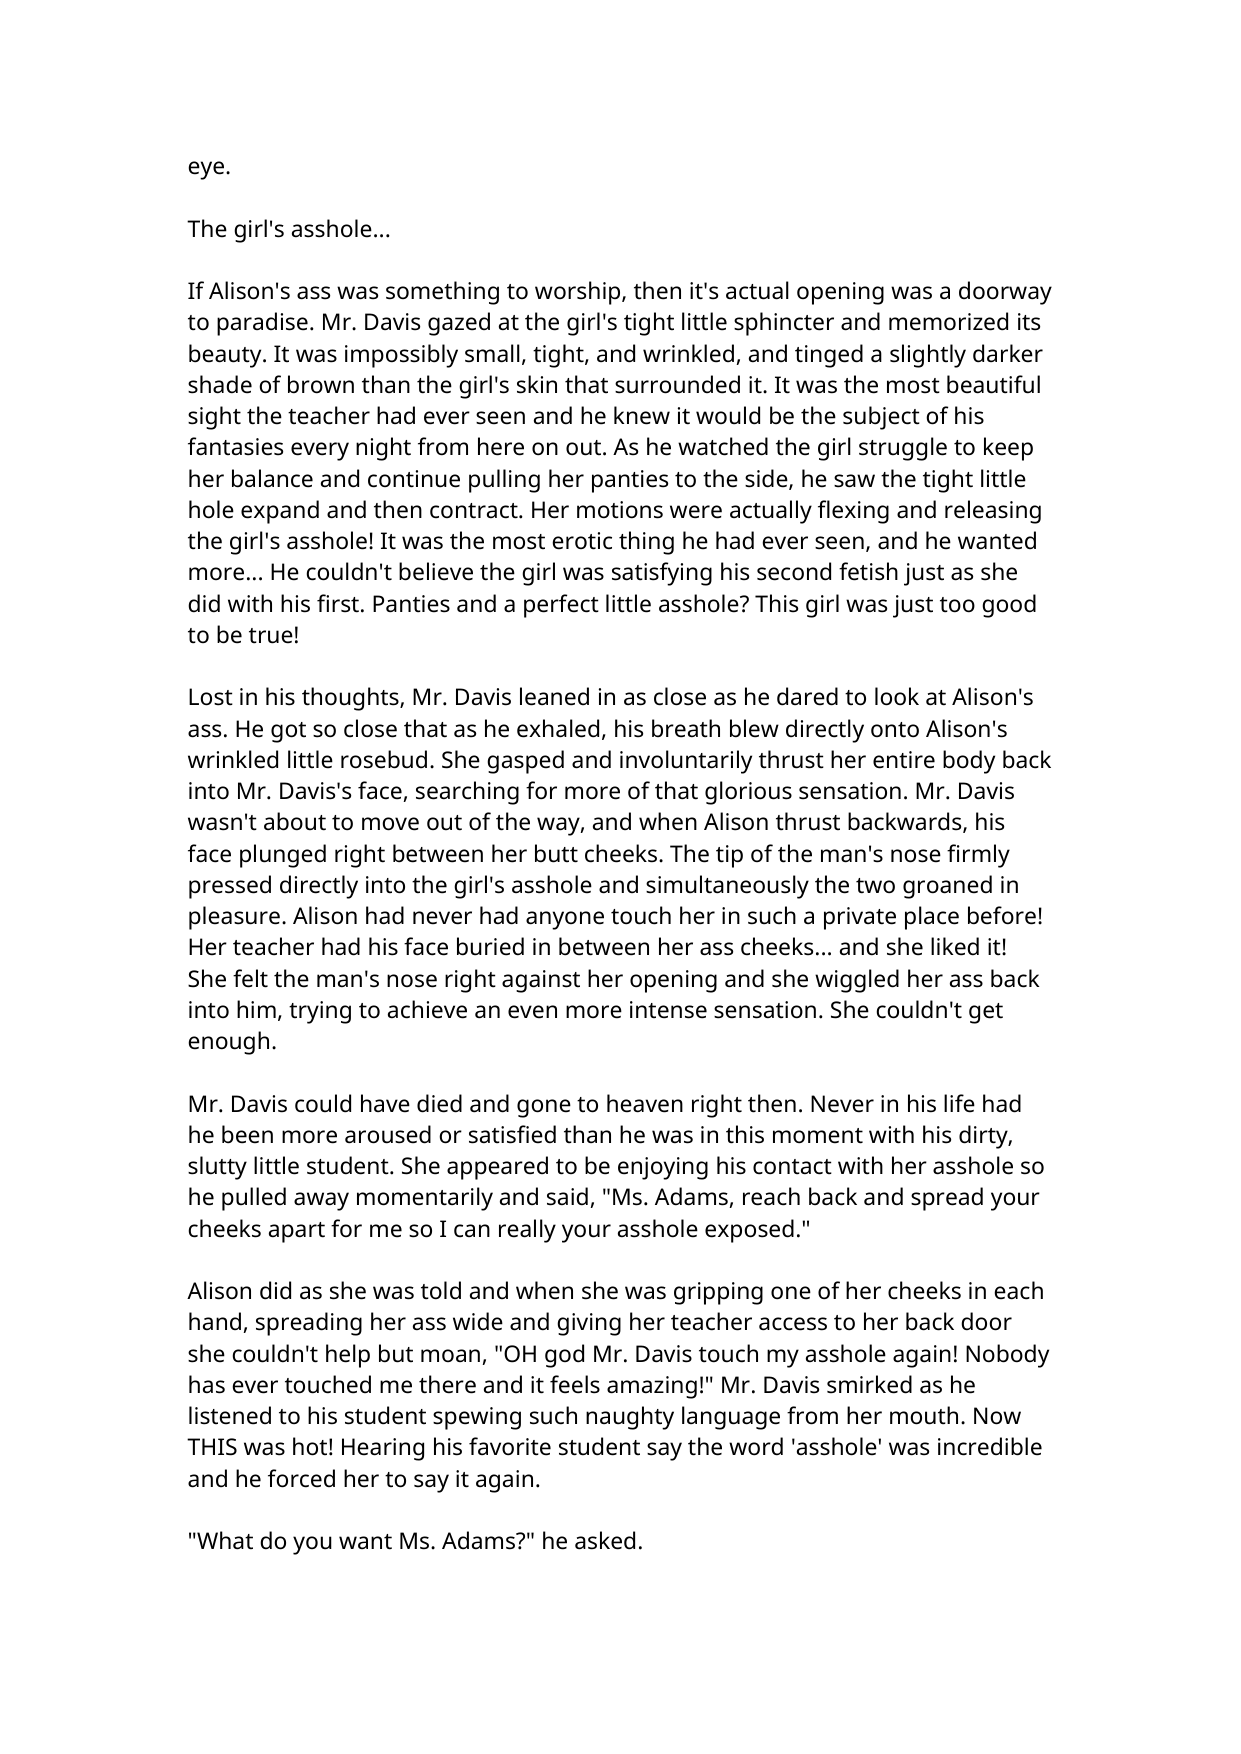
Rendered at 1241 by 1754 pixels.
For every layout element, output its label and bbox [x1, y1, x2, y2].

text [187, 150, 1053, 1587]
